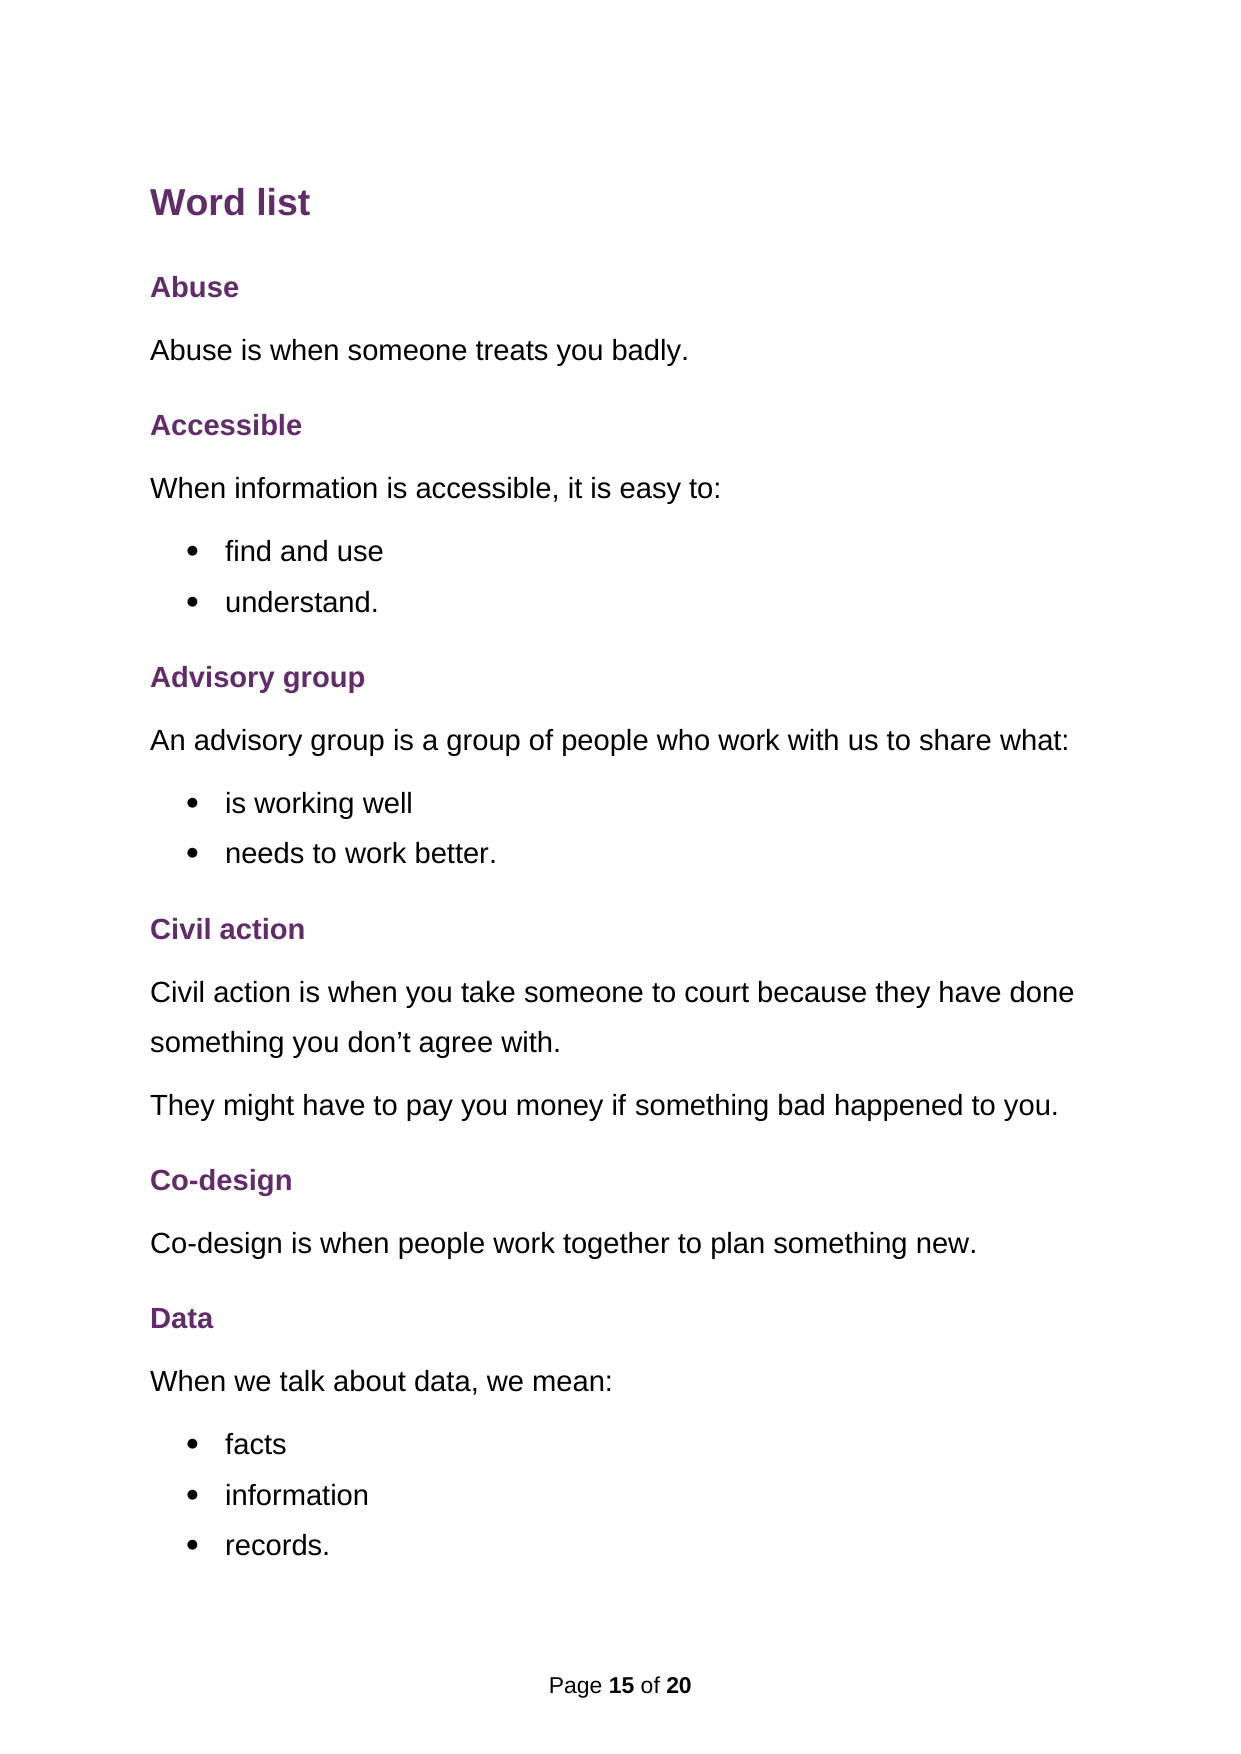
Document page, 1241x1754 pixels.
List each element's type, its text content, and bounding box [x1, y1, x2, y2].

text They might have to pay you money if something bad happened to you. [150, 1088, 1090, 1122]
list Data [150, 1302, 1090, 1335]
list find and use [187, 534, 1090, 568]
list records. [187, 1528, 1090, 1562]
text Co-design is when people work together to plan something new. [150, 1226, 1090, 1260]
list needs to work better. [187, 837, 1090, 870]
subtitle Word list [150, 181, 1090, 224]
list Co-design [150, 1163, 1090, 1197]
list Abuse [150, 270, 1090, 304]
list facts [187, 1427, 1090, 1461]
text When information is accessible, it is easy to: [150, 471, 1090, 505]
list Civil action [150, 912, 1090, 946]
text Civil action is when you take someone to court because they have done something you don’t agree with. [150, 975, 1090, 1059]
list Accessible [150, 408, 1090, 442]
list understand. [187, 585, 1090, 618]
text An advisory group is a group of people who work with us to share what: [150, 723, 1090, 757]
list information [187, 1478, 1090, 1512]
text Abuse is when someone treats you badly. [150, 333, 1090, 367]
list is working well [187, 786, 1090, 820]
list Advisory group [150, 660, 1090, 694]
text When we talk about data, we mean: [150, 1364, 1090, 1398]
